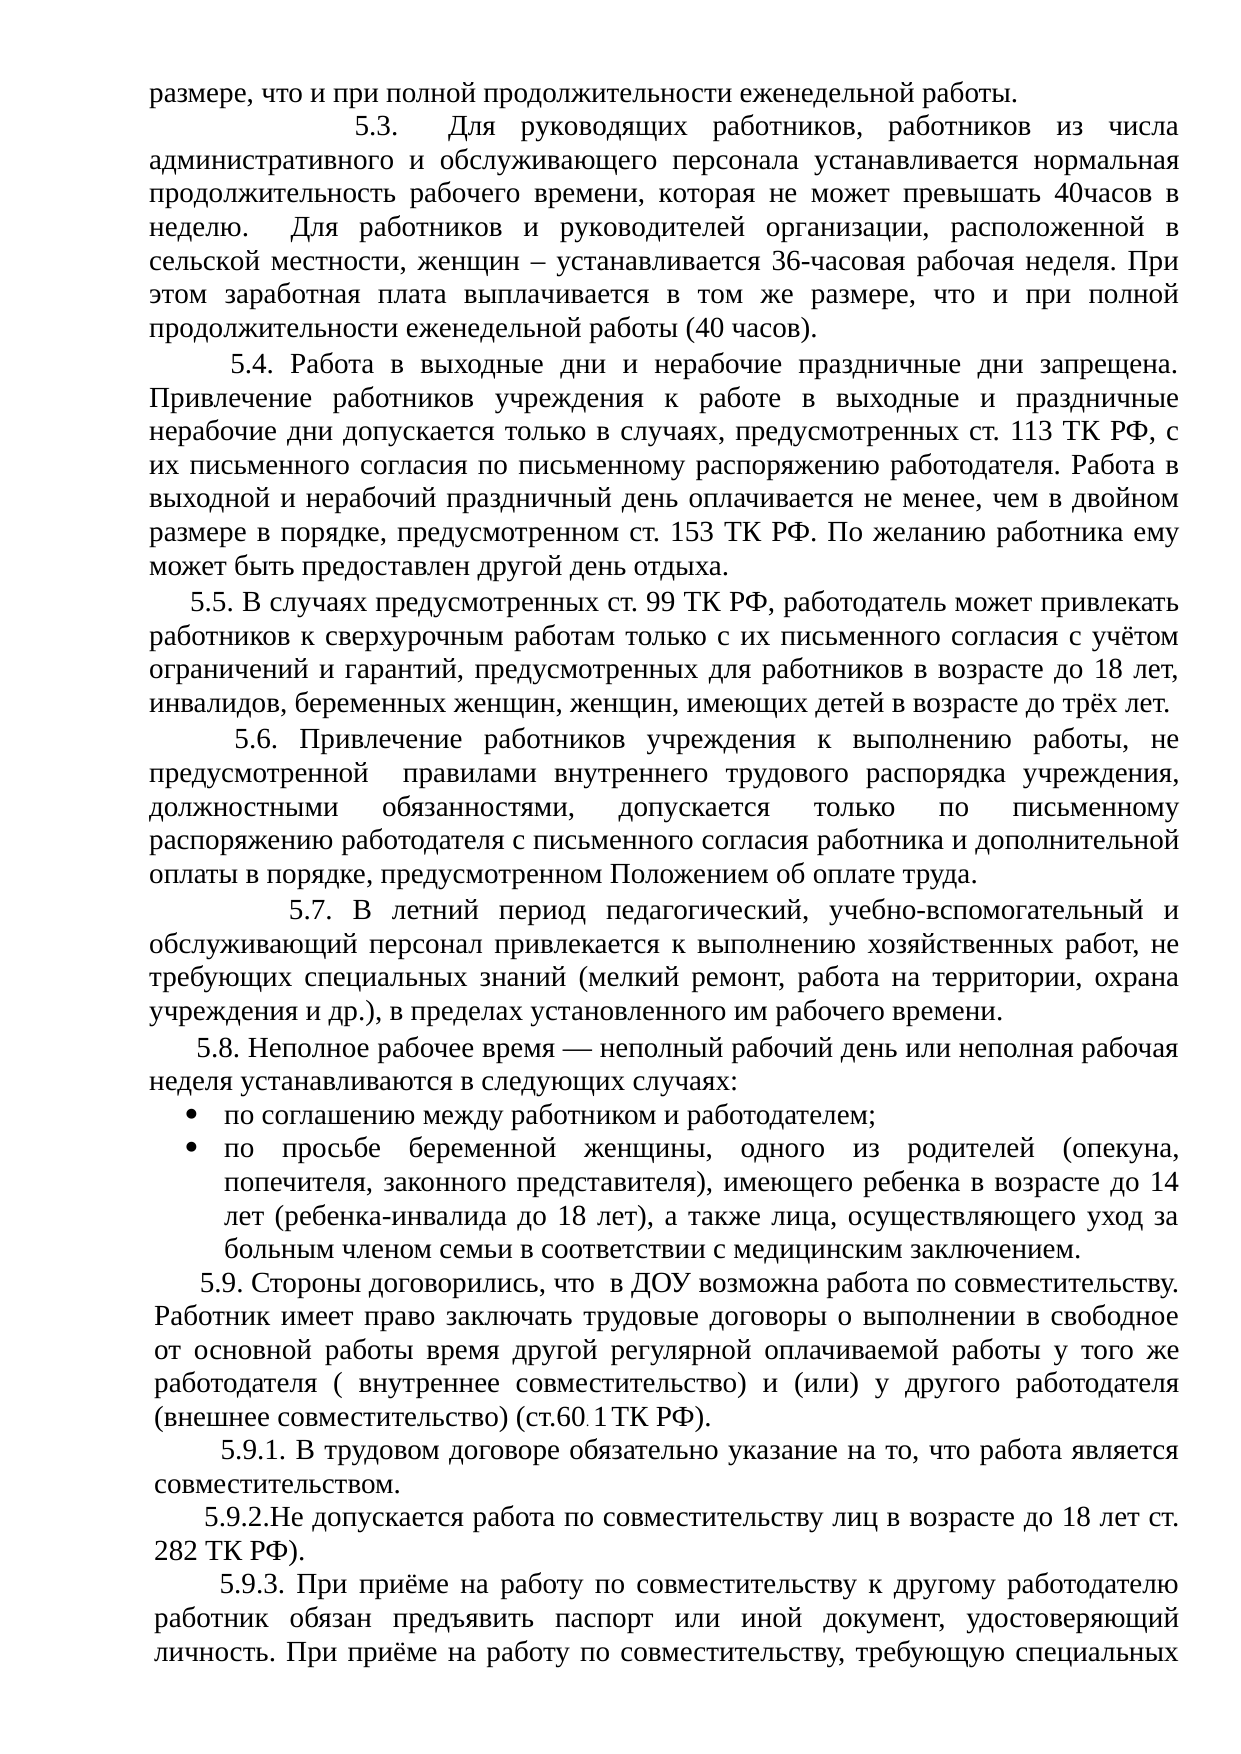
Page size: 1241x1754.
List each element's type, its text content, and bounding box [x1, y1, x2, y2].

text 5.3. Для руководящих работников, работников из числа административного и обслуживающего персонала устанавливается нормальная продолжительность рабочего времени, которая не может превышать 40часов в неделю. Для работников и руководителей организации, расположенной в сельской местности, женщин – устанавливается 36-часовая рабочая неделя. При этом заработная плата выплачивается в том же размере, что и при полной продолжительности еженедельной работы (40 часов). [149, 108, 1180, 343]
text 5.6. Привлечение работников учреждения к выполнению работы, не предусмотренной правилами внутреннего трудового распорядка учреждения, должностными обязанностями, допускается только по письменному распоряжению работодателя с письменного согласия работника и дополнительной оплаты в порядке, предусмотренном Положением об оплате труда. [149, 722, 1180, 889]
text 5.5. В случаях предусмотренных ст. 99 ТК РФ, работодатель может привлекать работников к сверхурочным работам только с их письменного согласия с учётом ограничений и гарантий, предусмотренных для работников в возрасте до 18 лет, инвалидов, беременных женщин, женщин, имеющих детей в возрасте до трёх лет. [149, 584, 1180, 718]
list по соглашению между работником и работодателем; [186, 1097, 1180, 1130]
text 5.7. В летний период педагогический, учебно-вспомогательный и обслуживающий персонал привлекается к выполнению хозяйственных работ, не требующих специальных знаний (мелкий ремонт, работа на территории, охрана учреждения и др.), в пределах установленного им рабочего времени. [149, 892, 1180, 1027]
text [116, 1567, 1180, 1667]
text 5.8. Неполное рабочее время — неполный рабочий день или неполная рабочая неделя устанавливаются в следующих случаях: [149, 1030, 1180, 1097]
text 5.9. Стороны договорились, что в ДОУ возможна работа по совместительству. Работник имеет право заключать трудовые договоры о выполнении в свободное от основной работы время другой регулярной оплачиваемой работы у того же работодателя ( внутреннее совместительство) и (или) у другого работодателя (внешнее совместительство) (ст.60. 1 ТК РФ). [116, 1265, 1180, 1432]
text 5.4. Работа в выходные дни и нерабочие праздничные дни запрещена. Привлечение работников учреждения к работе в выходные и праздничные нерабочие дни допускается только в случаях, предусмотренных ст. 113 ТК РФ, с их письменного согласия по письменному распоряжению работодателя. Работа в выходной и нерабочий праздничный день оплачивается не менее, чем в двойном размере в порядке, предусмотренном ст. 153 ТК РФ. По желанию работника ему может быть предоставлен другой день отдыха. [149, 346, 1180, 581]
list по просьбе беременной женщины, одного из родителей (опекуна, попечителя, законного представителя), имеющего ребенка в возрасте до 14 лет (ребенка-инвалида до 18 лет), а также лица, осуществляющего уход за больным членом семьи в соответствии с медицинским заключением. [186, 1130, 1180, 1265]
text 5.9.1. В трудовом договоре обязательно указание на то, что работа является совместительством. [116, 1432, 1180, 1499]
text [149, 75, 1180, 108]
text 5.9.2.Не допускается работа по совместительству лиц в возрасте до 18 лет ст. 282 ТК РФ). [116, 1499, 1180, 1567]
